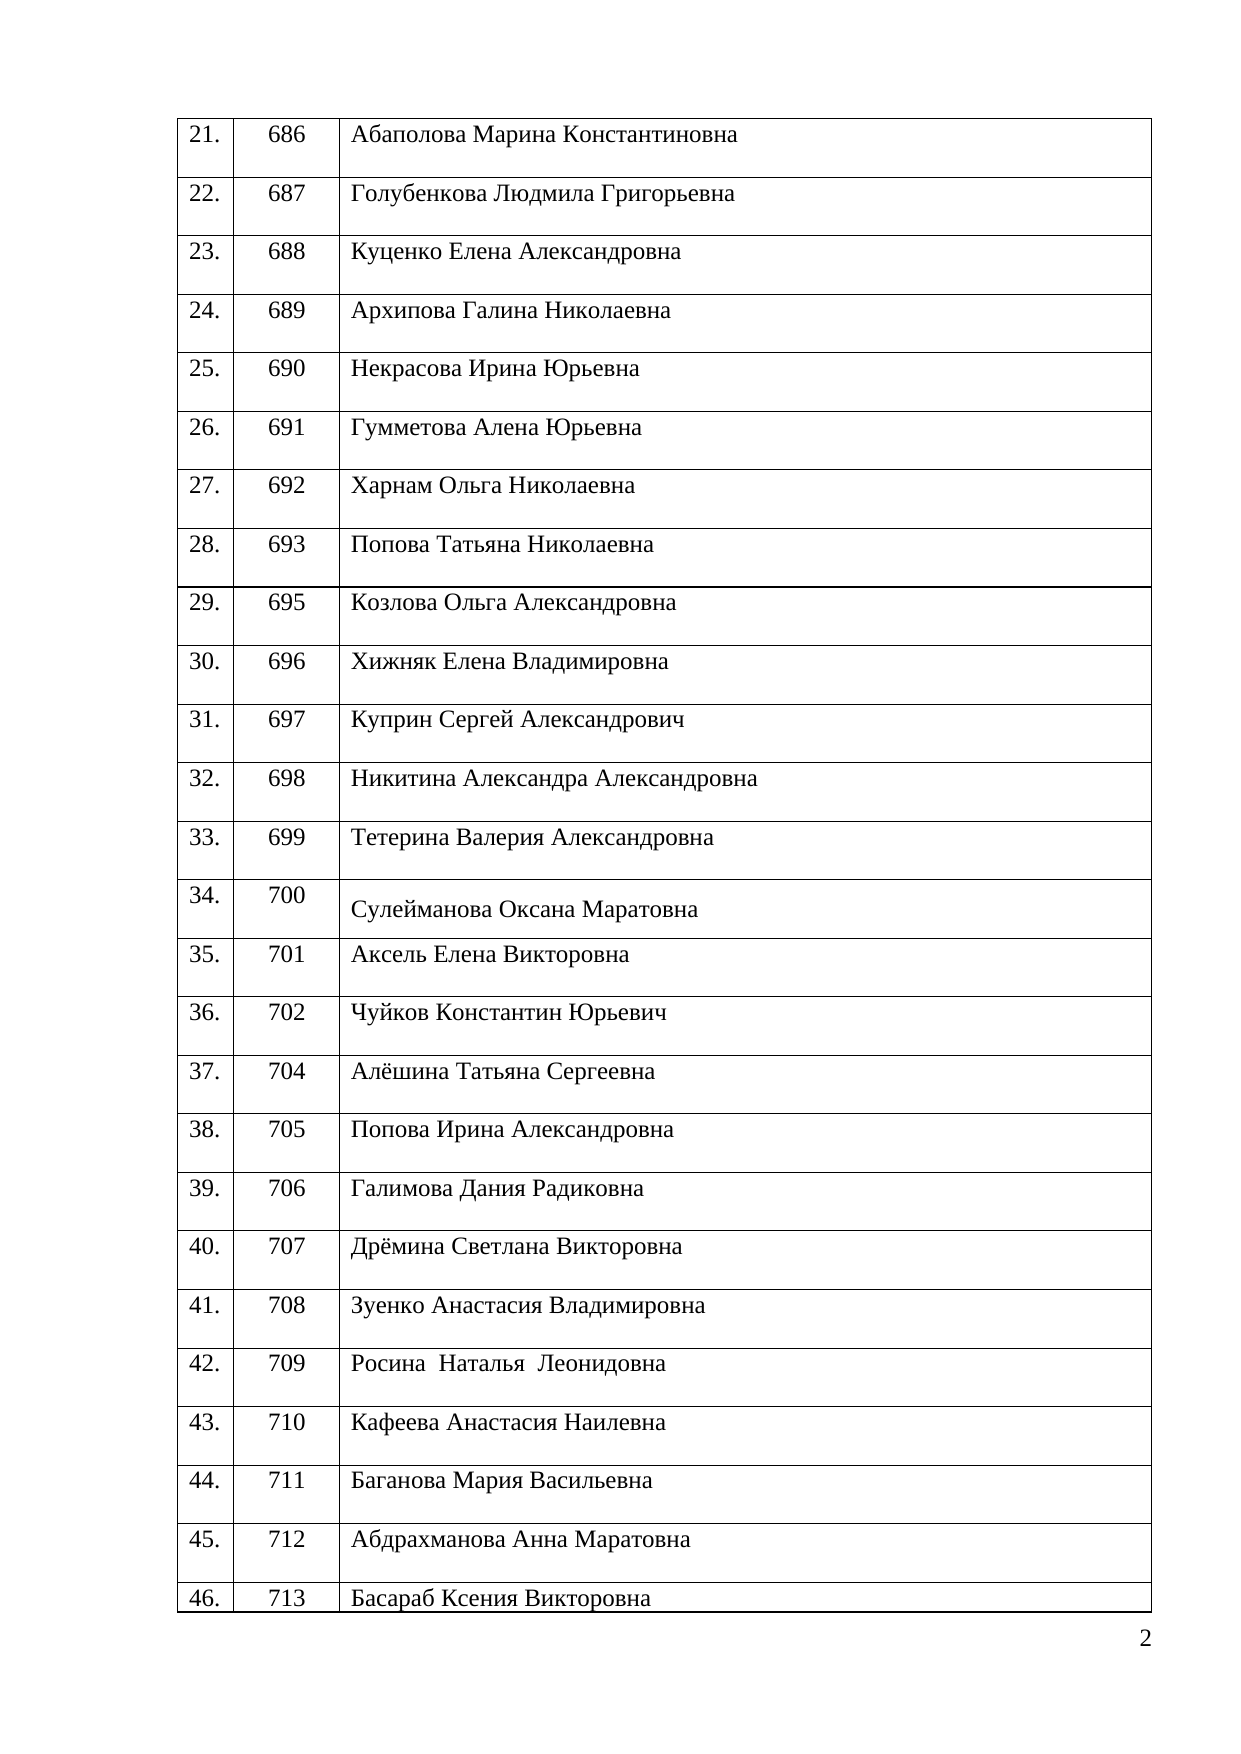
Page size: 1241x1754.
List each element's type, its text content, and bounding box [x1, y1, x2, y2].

table_cell Абаполова Марина Константиновна [340, 119, 1151, 177]
table_cell Козлова Ольга Александровна [340, 588, 1151, 645]
table_cell 696 [234, 646, 339, 703]
table_cell 689 [234, 295, 339, 352]
table_cell 686 [234, 119, 339, 177]
table_cell [178, 1583, 233, 1611]
table_cell [178, 1524, 233, 1582]
table_cell [178, 997, 233, 1055]
table_cell 695 [234, 588, 339, 645]
table_cell Куценко Елена Александровна [340, 236, 1151, 294]
table_cell 699 [234, 822, 339, 879]
table_cell Архипова Галина Николаевна [340, 295, 1151, 352]
table_cell 702 [234, 997, 339, 1055]
table_cell Тетерина Валерия Александровна [340, 822, 1151, 879]
table_cell 711 [234, 1466, 339, 1523]
table_cell 710 [234, 1407, 339, 1464]
table_cell Гумметова Алена Юрьевна [340, 412, 1151, 469]
table_cell Харнам Ольга Николаевна [340, 470, 1151, 528]
table_cell [178, 1173, 233, 1230]
table_cell 713 [234, 1583, 339, 1611]
table_cell 707 [234, 1231, 339, 1289]
table_cell Чуйков Константин Юрьевич [340, 997, 1151, 1055]
table_cell [178, 1231, 233, 1289]
table_cell [178, 822, 233, 879]
table_cell [178, 470, 233, 528]
table_cell 692 [234, 470, 339, 528]
table_cell Галимова Дания Радиковна [340, 1173, 1151, 1230]
table_cell [178, 1407, 233, 1464]
table_cell Голубенкова Людмила Григорьевна [340, 178, 1151, 235]
table_cell [178, 178, 233, 235]
table_cell [178, 763, 233, 821]
table_cell 691 [234, 412, 339, 469]
table_cell [178, 705, 233, 762]
table_cell Некрасова Ирина Юрьевна [340, 353, 1151, 411]
table_cell 708 [234, 1290, 339, 1347]
table_cell 709 [234, 1349, 339, 1406]
table_cell 697 [234, 705, 339, 762]
table_cell [178, 588, 233, 645]
table_cell Абдрахманова Анна Маратовна [340, 1524, 1151, 1582]
table_cell Росина Наталья Леонидовна [340, 1349, 1151, 1406]
table_cell [178, 939, 233, 996]
table_cell [178, 1466, 233, 1523]
table_cell Куприн Сергей Александрович [340, 705, 1151, 762]
table_cell Дрёмина Светлана Викторовна [340, 1231, 1151, 1289]
table_cell Кафеева Анастасия Наилевна [340, 1407, 1151, 1464]
table_cell 687 [234, 178, 339, 235]
table_cell [178, 646, 233, 703]
table_cell [178, 353, 233, 411]
table_cell 690 [234, 353, 339, 411]
table_cell 698 [234, 763, 339, 821]
table_cell Попова Татьяна Николаевна [340, 529, 1151, 586]
table_cell 712 [234, 1524, 339, 1582]
table_cell [178, 236, 233, 294]
table_cell [178, 1349, 233, 1406]
table_cell Аксель Елена Викторовна [340, 939, 1151, 996]
table_cell [178, 880, 233, 938]
table_cell Зуенко Анастасия Владимировна [340, 1290, 1151, 1347]
table_cell 700 [234, 880, 339, 938]
table_cell 705 [234, 1114, 339, 1172]
table_cell Баганова Мария Васильевна [340, 1466, 1151, 1523]
table_cell [178, 119, 233, 177]
table_cell Попова Ирина Александровна [340, 1114, 1151, 1172]
table_cell [178, 412, 233, 469]
table_cell 688 [234, 236, 339, 294]
table_cell 704 [234, 1056, 339, 1113]
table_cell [340, 1583, 1151, 1611]
table_cell [178, 1114, 233, 1172]
table_cell 706 [234, 1173, 339, 1230]
table_cell Никитина Александра Александровна [340, 763, 1151, 821]
table_cell [178, 295, 233, 352]
table_cell 693 [234, 529, 339, 586]
table_cell Алёшина Татьяна Сергеевна [340, 1056, 1151, 1113]
table_cell [178, 529, 233, 586]
table_cell [178, 1290, 233, 1347]
table_cell [178, 1056, 233, 1113]
table_cell Сулейманова Оксана Маратовна [340, 880, 1151, 938]
table_cell 701 [234, 939, 339, 996]
table_cell Хижняк Елена Владимировна [340, 646, 1151, 703]
